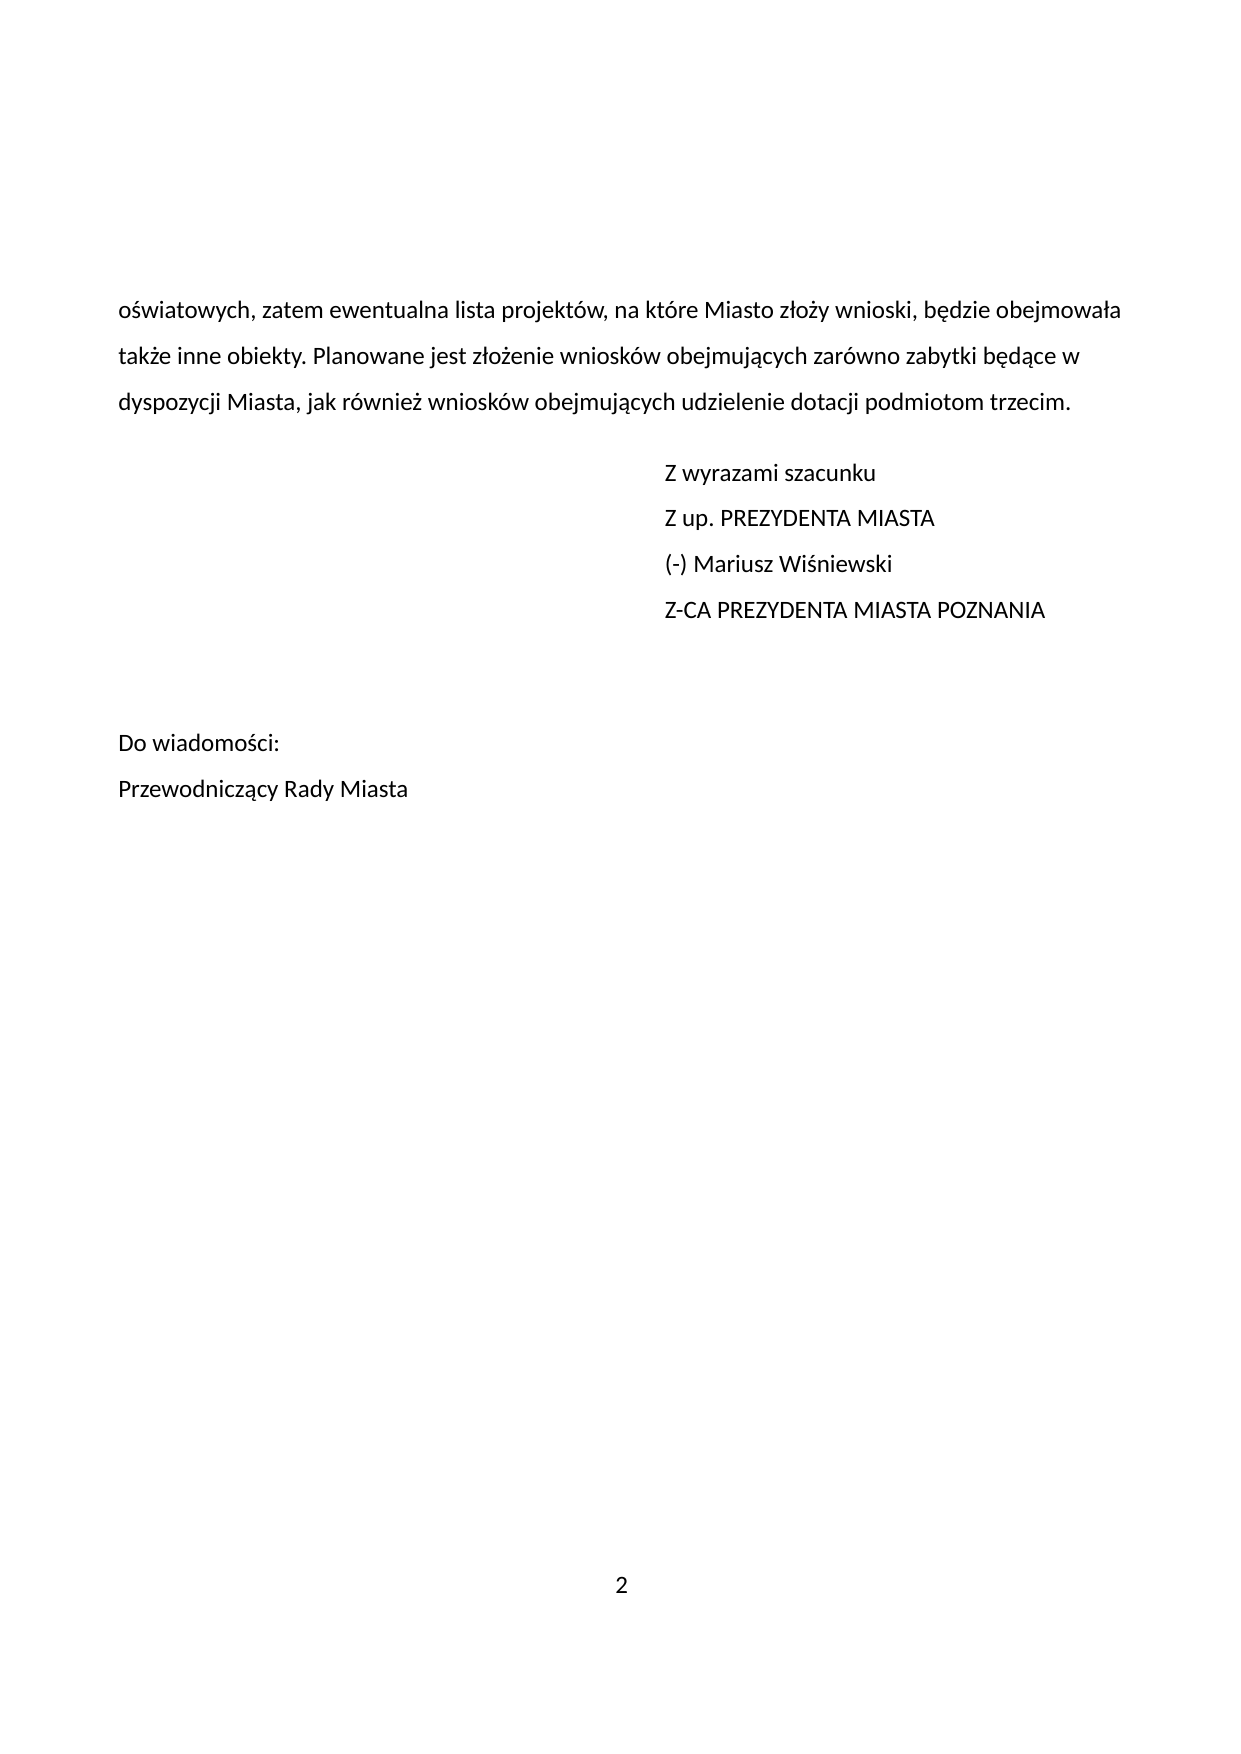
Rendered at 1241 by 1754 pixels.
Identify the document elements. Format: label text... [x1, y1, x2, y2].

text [118, 295, 1125, 417]
text Do wiadomości: Przewodniczący Rady Miasta [118, 727, 1125, 803]
text Z wyrazami szacunku Z up. PREZYDENTA MIASTA (-) Mariusz Wiśniewski Z-CA PREZYDENTA MIASTA POZNANIA [664, 457, 1125, 624]
